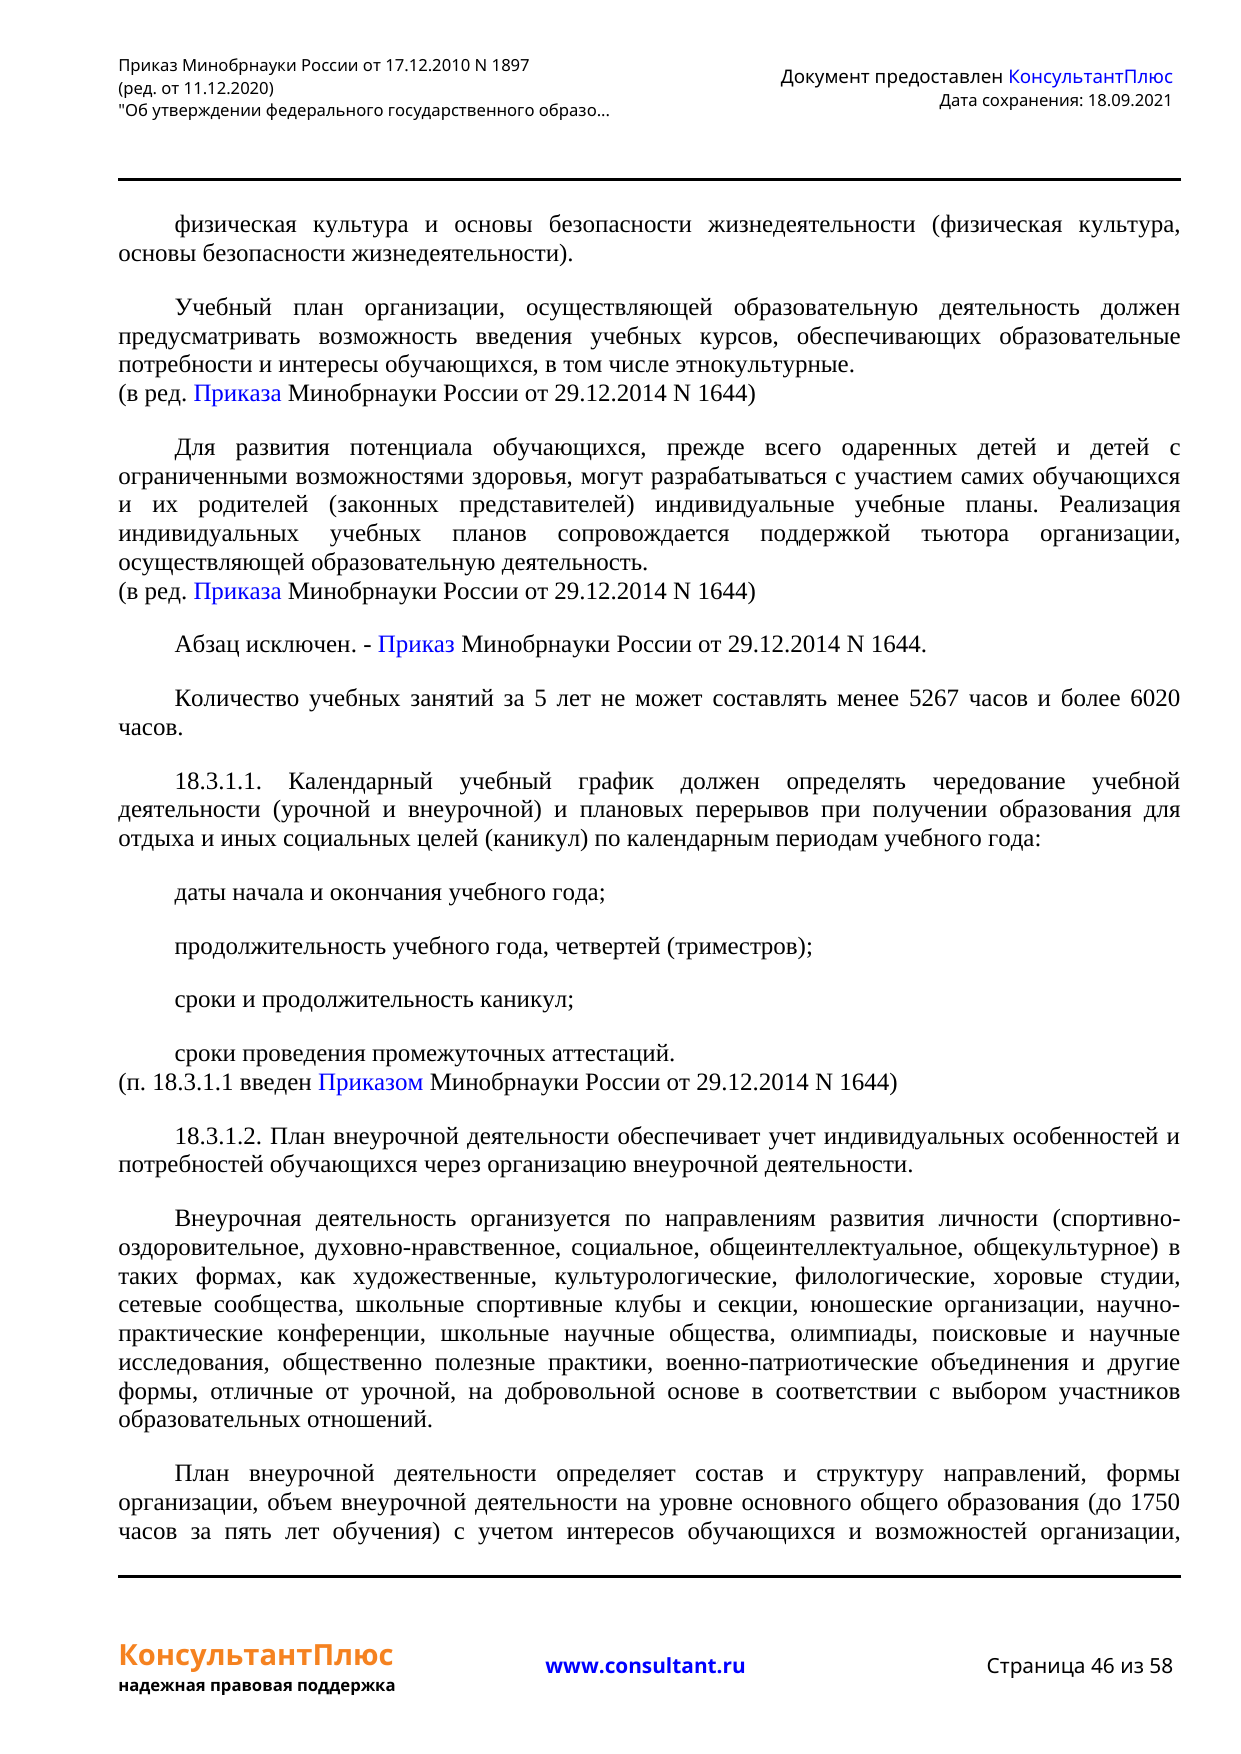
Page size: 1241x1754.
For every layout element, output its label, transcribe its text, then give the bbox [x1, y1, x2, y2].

text Количество учебных занятий за 5 лет не может составлять менее 5267 часов и более 6020 часов. [118, 683, 1181, 741]
text даты начала и окончания учебного года; [118, 877, 1181, 906]
text (в ред. Приказа Минобрнауки России от 29.12.2014 N 1644) [118, 378, 1181, 407]
text (в ред. Приказа Минобрнауки России от 29.12.2014 N 1644) [118, 576, 1181, 604]
text Абзац исключен. - Приказ Минобрнауки России от 29.12.2014 N 1644. [118, 629, 1181, 658]
text Учебный план организации, осуществляющей образовательную деятельность должен предусматривать возможность введения учебных курсов, обеспечивающих образовательные потребности и интересы обучающихся, в том числе этнокультурные. [118, 292, 1181, 378]
text продолжительность учебного года, четвертей (триместров); [118, 931, 1181, 959]
text Внеурочная деятельность организуется по направлениям развития личности (спортивно-оздоровительное, духовно-нравственное, социальное, общеинтеллектуальное, общекультурное) в таких формах, как художественные, культурологические, филологические, хоровые студии, сетевые сообщества, школьные спортивные клубы и секции, юношеские организации, научно-практические конференции, школьные научные общества, олимпиады, поисковые и научные исследования, общественно полезные практики, военно-патриотические объединения и другие формы, отличные от урочной, на добровольной основе в соответствии с выбором участников образовательных отношений. [118, 1203, 1181, 1433]
text 18.3.1.1. Календарный учебный график должен определять чередование учебной деятельности (урочной и внеурочной) и плановых перерывов при получении образования для отдыха и иных социальных целей (каникул) по календарным периодам учебного года: [118, 766, 1181, 852]
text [118, 1458, 1181, 1544]
text (п. 18.3.1.1 введен Приказом Минобрнауки России от 29.12.2014 N 1644) [118, 1067, 1181, 1096]
text Для развития потенциала обучающихся, прежде всего одаренных детей и детей с ограниченными возможностями здоровья, могут разрабатываться с участием самих обучающихся и их родителей (законных представителей) индивидуальные учебные планы. Реализация индивидуальных учебных планов сопровождается поддержкой тьютора организации, осуществляющей образовательную деятельность. [118, 432, 1181, 576]
text физическая культура и основы безопасности жизнедеятельности (физическая культура, основы безопасности жизнедеятельности). [118, 209, 1181, 267]
text 18.3.1.2. План внеурочной деятельности обеспечивает учет индивидуальных особенностей и потребностей обучающихся через организацию внеурочной деятельности. [118, 1121, 1181, 1178]
text сроки и продолжительность каникул; [118, 984, 1181, 1013]
text сроки проведения промежуточных аттестаций. [118, 1038, 1181, 1067]
